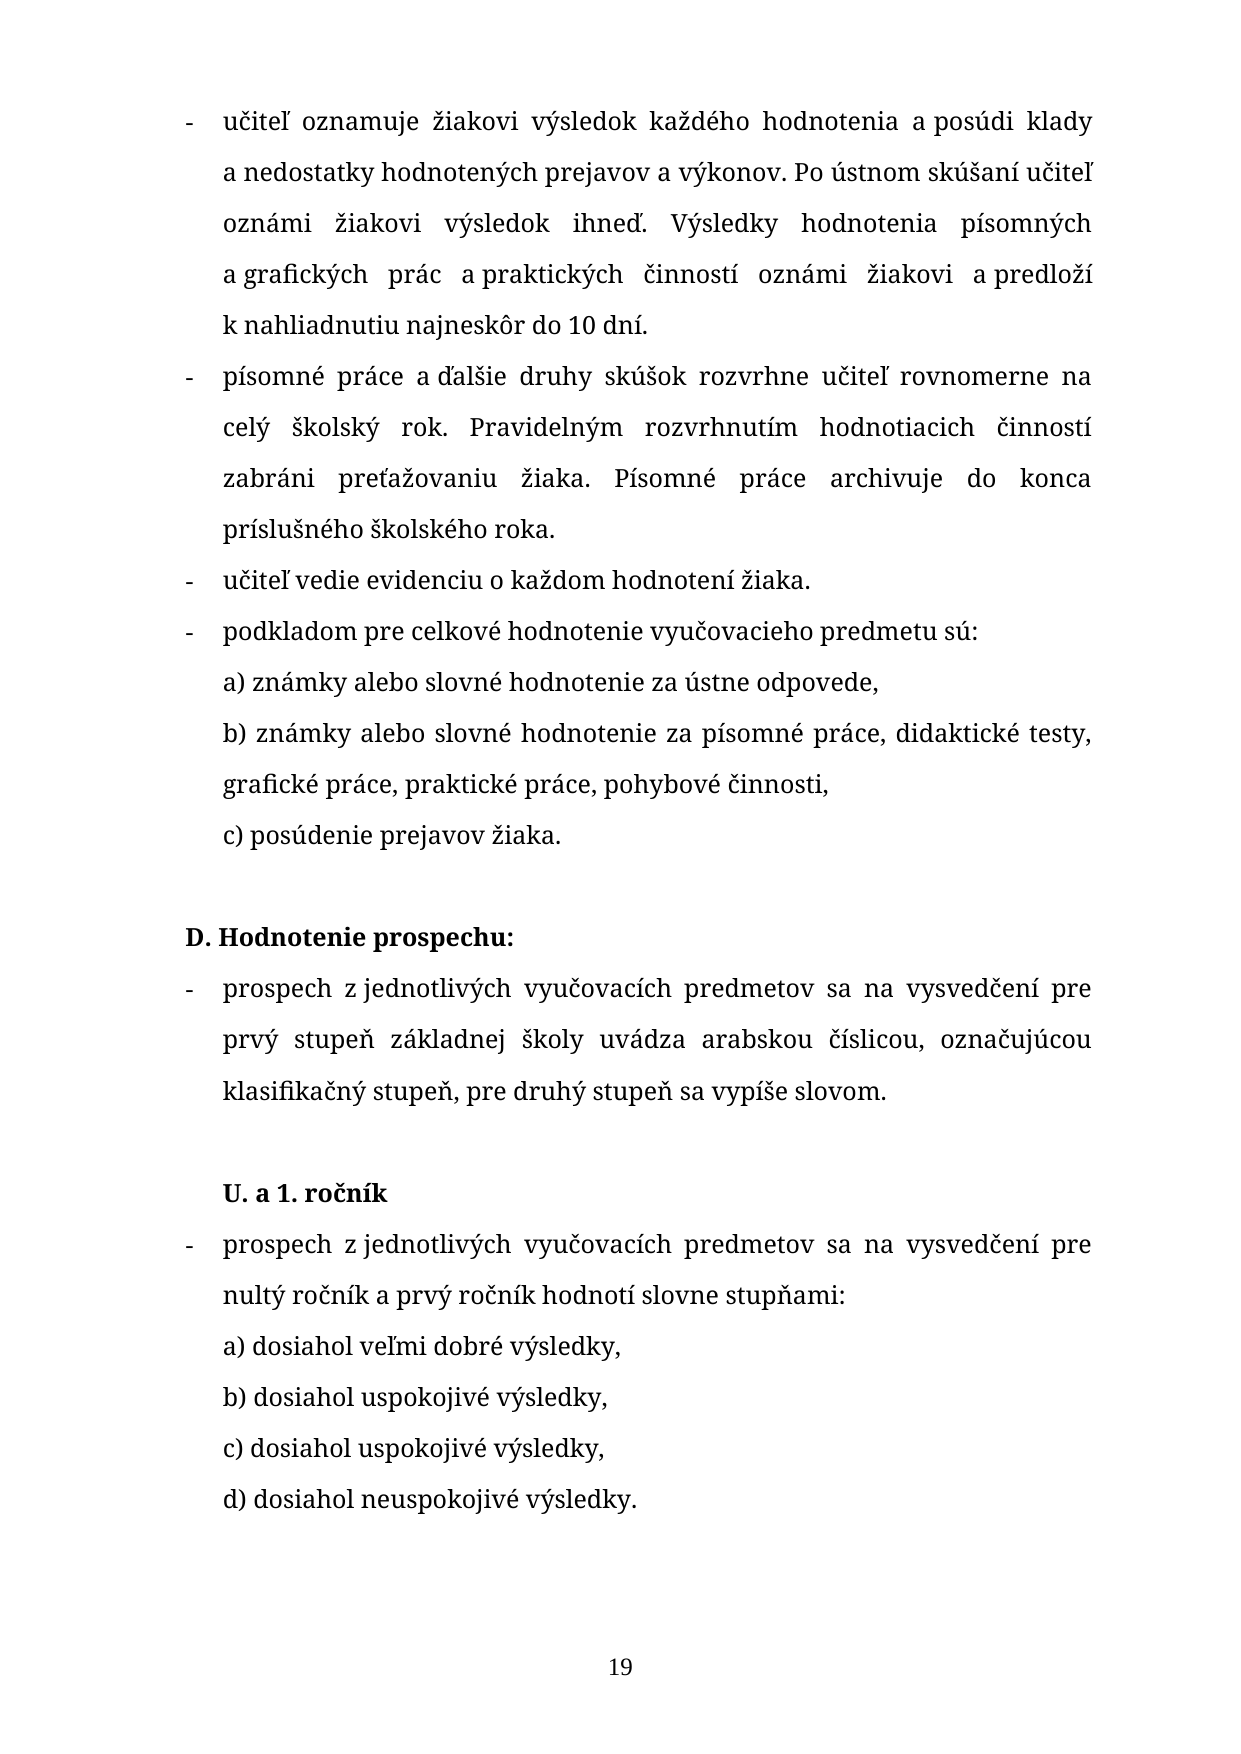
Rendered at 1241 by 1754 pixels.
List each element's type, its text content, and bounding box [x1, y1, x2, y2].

list c) dosiahol uspokojivé výsledky, [223, 1431, 1092, 1464]
text D. Hodnotenie prospechu: [185, 920, 1092, 954]
list a) známky alebo slovné hodnotenie za ústne odpovede, [223, 665, 1092, 699]
list písomné práce a ďalšie druhy skúšok rozvrhne učiteľ rovnomerne na celý školský rok. Pravidelným rozvrhnutím hodnotiacich činností zabráni preťažovaniu žiaka. Písomné práce archivuje do konca príslušného školského roka. [185, 359, 1092, 546]
list c) posúdenie prejavov žiaka. [223, 818, 1092, 852]
list b) dosiahol uspokojivé výsledky, [223, 1379, 1092, 1413]
list učiteľ vedie evidenciu o každom hodnotení žiaka. [185, 563, 1092, 597]
list učiteľ oznamuje žiakovi výsledok každého hodnotenia a posúdi klady a nedostatky hodnotených prejavov a výkonov. Po ústnom skúšaní učiteľ oznámi žiakovi výsledok ihneď. Výsledky hodnotenia písomných a grafických prác a praktických činností oznámi žiakovi a predloží k nahliadnutiu najneskôr do 10 dní. [185, 103, 1092, 342]
list b) známky alebo slovné hodnotenie za písomné práce, didaktické testy, grafické práce, praktické práce, pohybové činnosti, [223, 716, 1092, 801]
list U. a 1. ročník [223, 1175, 1092, 1209]
list prospech z jednotlivých vyučovacích predmetov sa na vysvedčení pre prvý stupeň základnej školy uvádza arabskou číslicou, označujúcou klasifikačný stupeň, pre druhý stupeň sa vypíše slovom. [185, 971, 1092, 1107]
list a) dosiahol veľmi dobré výsledky, [223, 1328, 1092, 1362]
list d) dosiahol neuspokojivé výsledky. [223, 1482, 1092, 1516]
list podkladom pre celkové hodnotenie vyučovacieho predmetu sú: [185, 614, 1092, 648]
list prospech z jednotlivých vyučovacích predmetov sa na vysvedčení pre nultý ročník a prvý ročník hodnotí slovne stupňami: [185, 1226, 1092, 1311]
